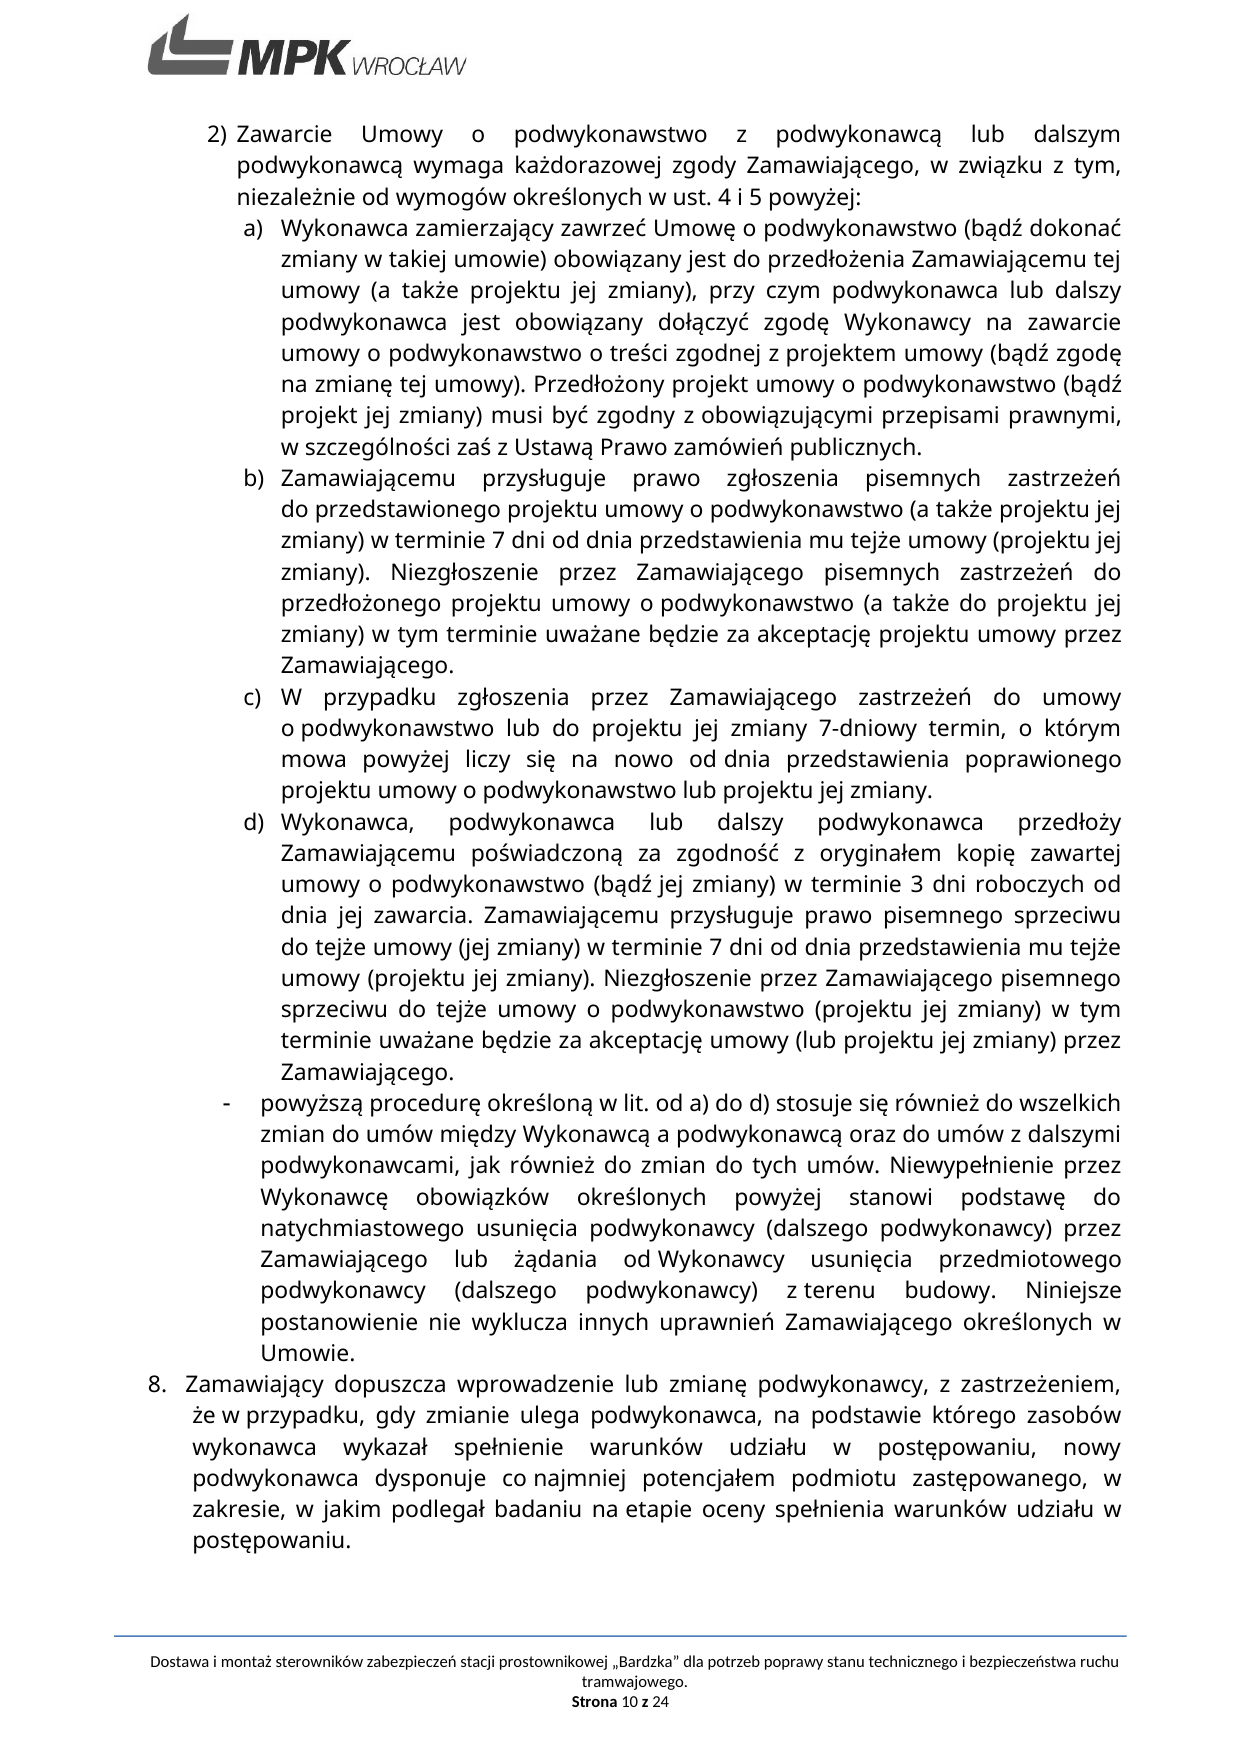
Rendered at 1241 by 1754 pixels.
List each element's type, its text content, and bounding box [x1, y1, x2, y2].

list Wykonawca zamierzający zawrzeć Umowę o podwykonawstwo (bądź dokonać zmiany w takiej umowie) obowiązany jest do przedłożenia Zamawiającemu tej umowy (a także projektu jej zmiany), przy czym podwykonawca lub dalszy podwykonawca jest obowiązany dołączyć zgodę Wykonawcy na zawarcie umowy o podwykonawstwo o treści zgodnej z projektem umowy (bądź zgodę na zmianę tej umowy). Przedłożony projekt umowy o podwykonawstwo (bądź projekt jej zmiany) musi być zgodny z obowiązującymi przepisami prawnymi, w szczególności zaś z Ustawą Prawo zamówień publicznych. [243, 212, 1122, 462]
list Wykonawca, podwykonawca lub dalszy podwykonawca przedłoży Zamawiającemu poświadczoną za zgodność z oryginałem kopię zawartej umowy o podwykonawstwo (bądź jej zmiany) w terminie 3 dni roboczych od dnia jej zawarcia. Zamawiającemu przysługuje prawo pisemnego sprzeciwu do tejże umowy (jej zmiany) w terminie 7 dni od dnia przedstawienia mu tejże umowy (projektu jej zmiany). Niezgłoszenie przez Zamawiającego pisemnego sprzeciwu do tejże umowy o podwykonawstwo (projektu jej zmiany) w tym terminie uważane będzie za akceptację umowy (lub projektu jej zmiany) przez Zamawiającego. [243, 806, 1122, 1087]
list Zamawiającemu przysługuje prawo zgłoszenia pisemnych zastrzeżeń do przedstawionego projektu umowy o podwykonawstwo (a także projektu jej zmiany) w terminie 7 dni od dnia przedstawienia mu tejże umowy (projektu jej zmiany). Niezgłoszenie przez Zamawiającego pisemnych zastrzeżeń do przedłożonego projektu umowy o podwykonawstwo (a także do projektu jej zmiany) w tym terminie uważane będzie za akceptację projektu umowy przez Zamawiającego. [243, 462, 1122, 681]
list W przypadku zgłoszenia przez Zamawiającego zastrzeżeń do umowy o podwykonawstwo lub do projektu jej zmiany 7-dniowy termin, o którym mowa powyżej liczy się na nowo od dnia przedstawienia poprawionego projektu umowy o podwykonawstwo lub projektu jej zmiany. [243, 681, 1122, 806]
list powyższą procedurę określoną w lit. od a) do d) stosuje się również do wszelkich zmian do umów między Wykonawcą a podwykonawcą oraz do umów z dalszymi podwykonawcami, jak również do zmian do tych umów. Niewypełnienie przez Wykonawcę obowiązków określonych powyżej stanowi podstawę do natychmiastowego usunięcia podwykonawcy (dalszego podwykonawcy) przez Zamawiającego lub żądania od Wykonawcy usunięcia przedmiotowego podwykonawcy (dalszego podwykonawcy) z terenu budowy. Niniejsze postanowienie nie wyklucza innych uprawnień Zamawiającego określonych w Umowie. [223, 1087, 1122, 1368]
list Zawarcie Umowy o podwykonawstwo z podwykonawcą lub dalszym podwykonawcą wymaga każdorazowej zgody Zamawiającego, w związku z tym, niezależnie od wymogów określonych w ust. 4 i 5 powyżej: [207, 118, 1122, 212]
list Zamawiający dopuszcza wprowadzenie lub zmianę podwykonawcy, z zastrzeżeniem, że w przypadku, gdy zmianie ulega podwykonawca, na podstawie którego zasobów wykonawca wykazał spełnienie warunków udziału w postępowaniu, nowy podwykonawca dysponuje co najmniej potencjałem podmiotu zastępowanego, w zakresie, w jakim podlegał badaniu na etapie oceny spełnienia warunków udziału w postępowaniu. [148, 1368, 1122, 1556]
